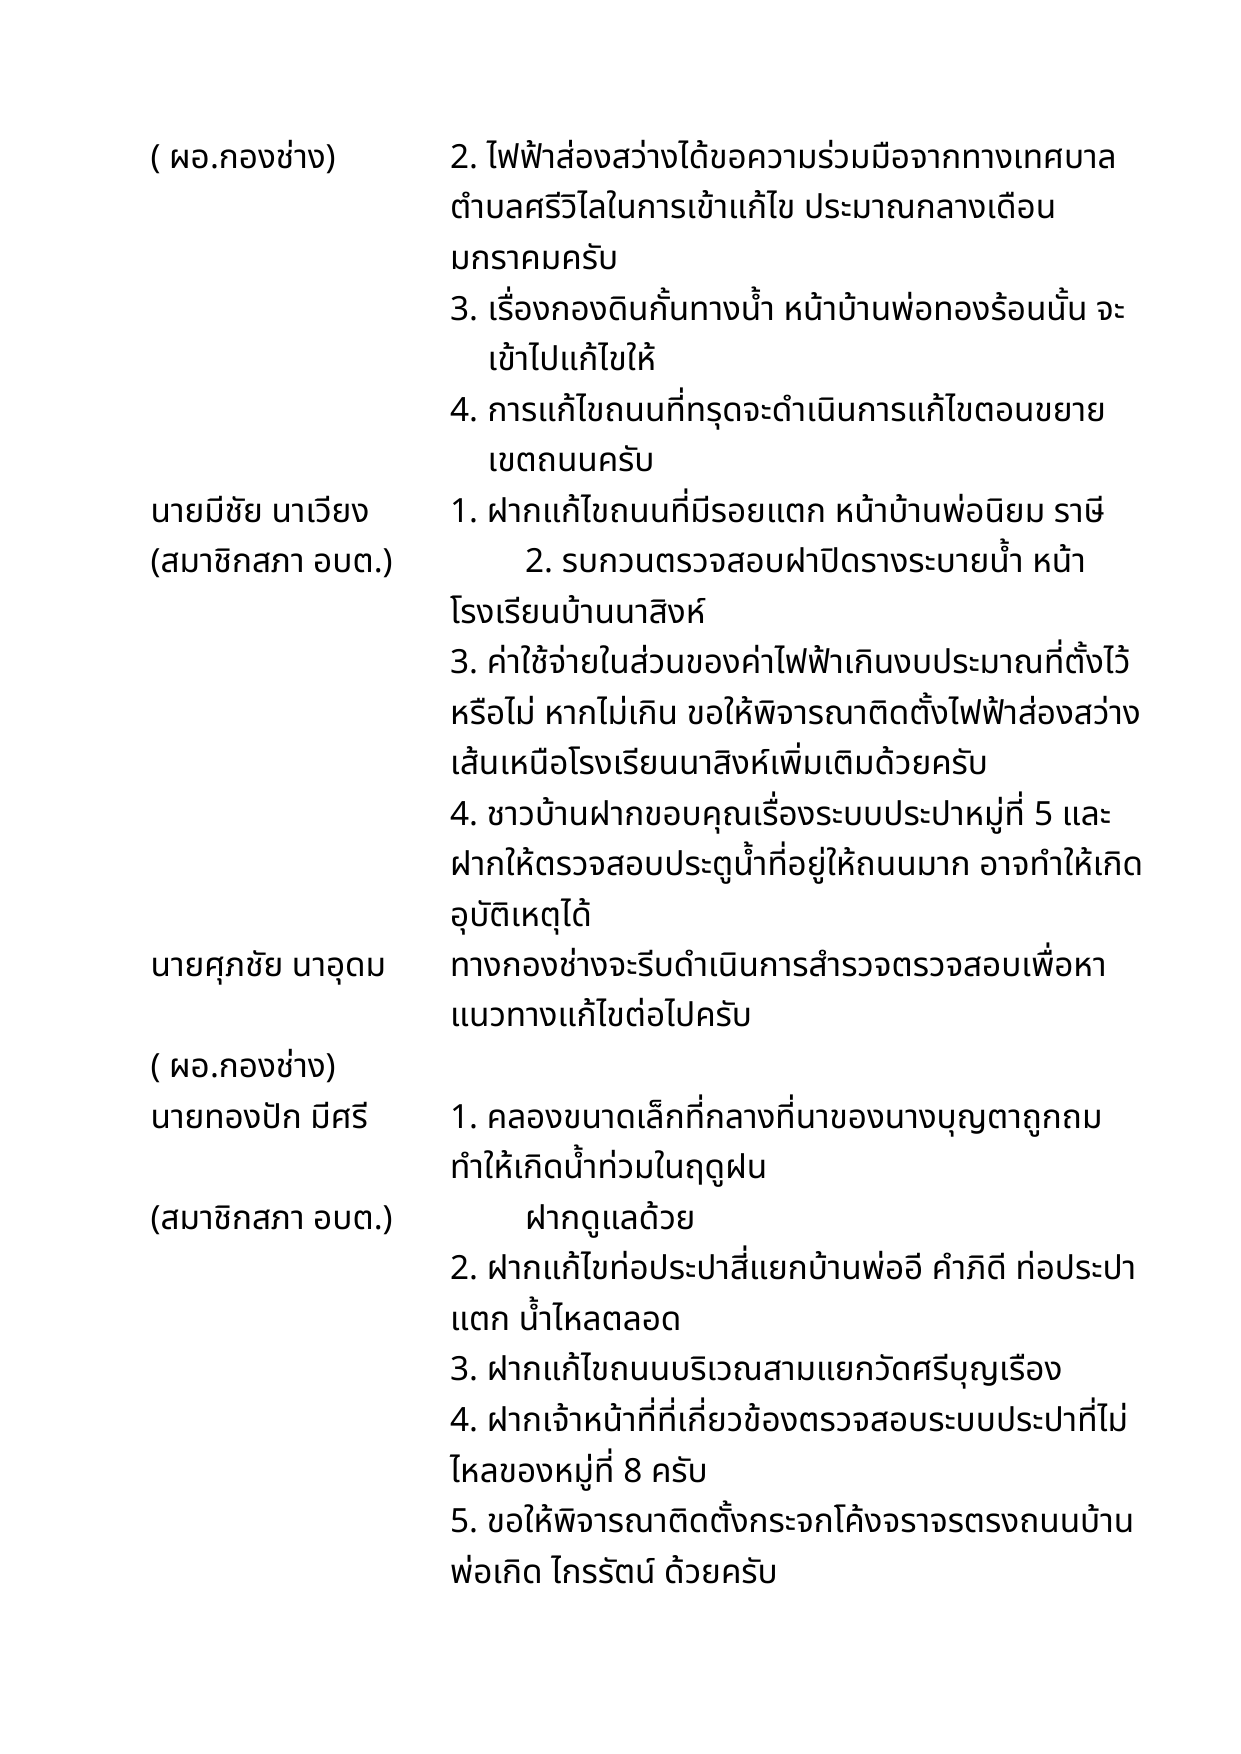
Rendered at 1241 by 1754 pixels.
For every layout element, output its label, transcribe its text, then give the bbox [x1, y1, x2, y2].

text (สมาชิกสภา อบต.) 2. รบกวนตรวจสอบฝาปิดรางระบายน้ำ หน้าโรงเรียนบ้านนาสิงห์ [150, 537, 1152, 638]
text 3. ค่าใช้จ่ายในส่วนของค่าไฟฟ้าเกินงบประมาณที่ตั้งไว้หรือไม่ หากไม่เกิน ขอให้พิจารณาติดตั้งไฟฟ้าส่องสว่างเส้นเหนือโรงเรียนนาสิงห์เพิ่มเติมด้วยครับ [150, 638, 1152, 789]
text นายทองปัก มีศรี 1. คลองขนาดเล็กที่กลางที่นาของนางบุญตาถูกถม ทำให้เกิดน้ำท่วมในฤดูฝน [150, 1092, 1152, 1193]
text ( ผอ.กองช่าง) [150, 1042, 1152, 1092]
text นายมีชัย นาเวียง 1. ฝากแก้ไขถนนที่มีรอยแตก หน้าบ้านพ่อนิยม ราษี [150, 486, 1152, 537]
text 3. ฝากแก้ไขถนนบริเวณสามแยกวัดศรีบุญเรือง [150, 1345, 1152, 1396]
text 4. ชาวบ้านฝากขอบคุณเรื่องระบบประปาหมู่ที่ 5 และฝากให้ตรวจสอบประตูน้ำที่อยู่ให้ถนนมาก อาจทำให้เกิดอุบัติเหตุได้ [150, 789, 1152, 941]
text ( ผอ.กองช่าง) 2. ไฟฟ้าส่องสว่างได้ขอความร่วมมือจากทางเทศบาลตำบลศรีวิไลในการเข้าแก้ไข ประมาณกลางเดือนมกราคมครับ [150, 133, 1152, 284]
text 5. ขอให้พิจารณาติดตั้งกระจกโค้งจราจรตรงถนนบ้านพ่อเกิด ไกรรัตน์ ด้วยครับ [150, 1497, 1152, 1598]
list การแก้ไขถนนที่ทรุดจะดำเนินการแก้ไขตอนขยายเขตถนนครับ [450, 385, 1152, 486]
text นายศุภชัย นาอุดม ทางกองช่างจะรีบดำเนินการสำรวจตรวจสอบเพื่อหาแนวทางแก้ไขต่อไปครับ [150, 941, 1152, 1042]
text 4. ฝากเจ้าหน้าที่ที่เกี่ยวข้องตรวจสอบระบบประปาที่ไม่ไหลของหมู่ที่ 8 ครับ [150, 1396, 1152, 1497]
text 2. ฝากแก้ไขท่อประปาสี่แยกบ้านพ่ออี คำภิดี ท่อประปาแตก น้ำไหลตลอด [150, 1244, 1152, 1345]
list เรื่องกองดินกั้นทางน้ำ หน้าบ้านพ่อทองร้อนนั้น จะเข้าไปแก้ไขให้ [450, 284, 1152, 385]
text (สมาชิกสภา อบต.) ฝากดูแลด้วย [150, 1193, 1152, 1244]
